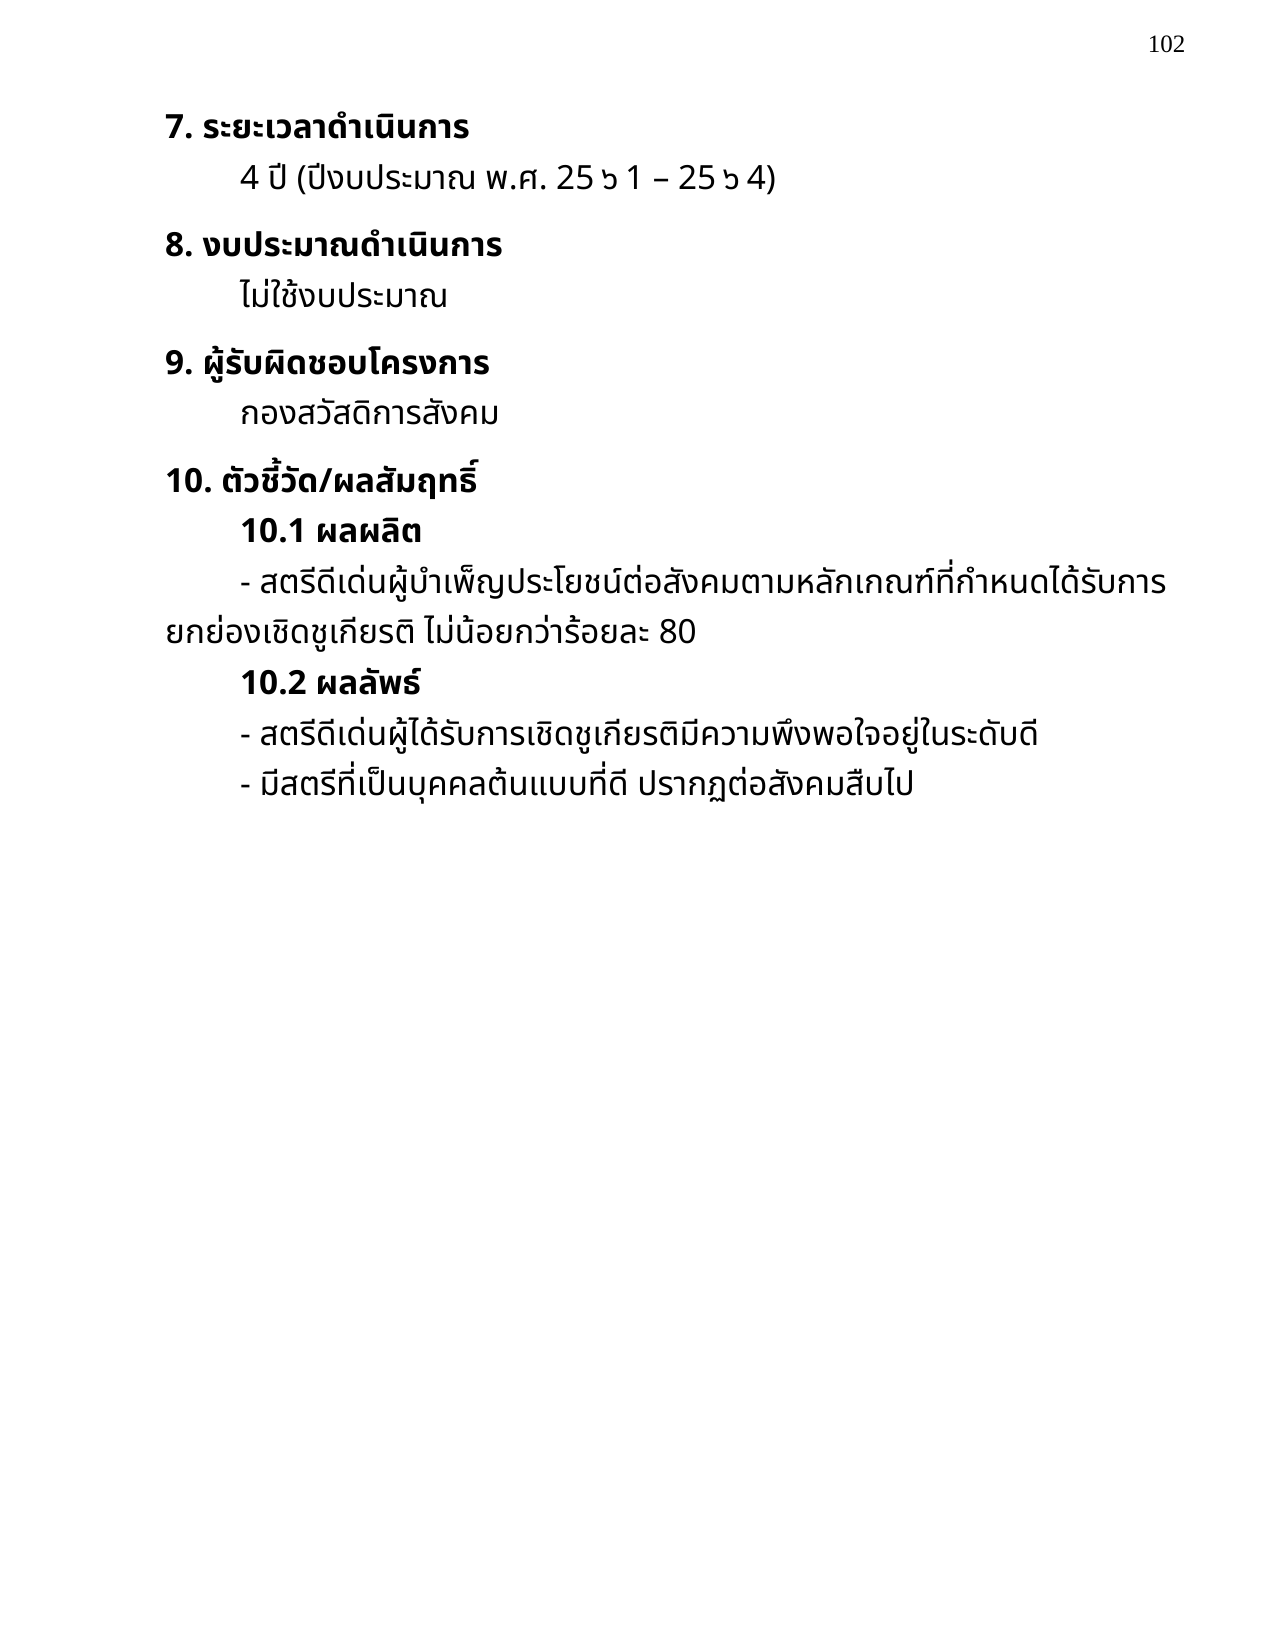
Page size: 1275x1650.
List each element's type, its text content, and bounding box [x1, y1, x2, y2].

text 9. ผู้รับผิดชอบโครงการ [165, 339, 1185, 389]
text 4 ปี (ปีงบประมาณ พ.ศ. 25๖1 – 25๖4) [165, 154, 1185, 204]
text - สตรีดีเด่นผู้ได้รับการเชิดชูเกียรติมีความพึงพอใจอยู่ในระดับดี [165, 709, 1185, 760]
text กองสวัสดิการสังคม [165, 389, 1185, 440]
text 10.2 ผลลัพธ์ [165, 659, 1185, 709]
text 7. ระยะเวลาดำเนินการ [165, 103, 1185, 154]
text 10. ตัวชี้วัด/ผลสัมฤทธิ์ [165, 456, 1185, 507]
text - มีสตรีที่เป็นบุคคลต้นแบบที่ดี ปรากฏต่อสังคมสืบไป [165, 760, 1185, 811]
text ไม่ใช้งบประมาณ [165, 272, 1185, 322]
text 8. งบประมาณดำเนินการ [165, 221, 1185, 272]
text 10.1 ผลผลิต [165, 507, 1185, 558]
text - สตรีดีเด่นผู้บำเพ็ญประโยชน์ต่อสังคมตามหลักเกณฑ์ที่กำหนดได้รับการยกย่องเชิดชูเกียรติ ไม่น้อยกว่าร้อยละ 80 [165, 558, 1258, 659]
